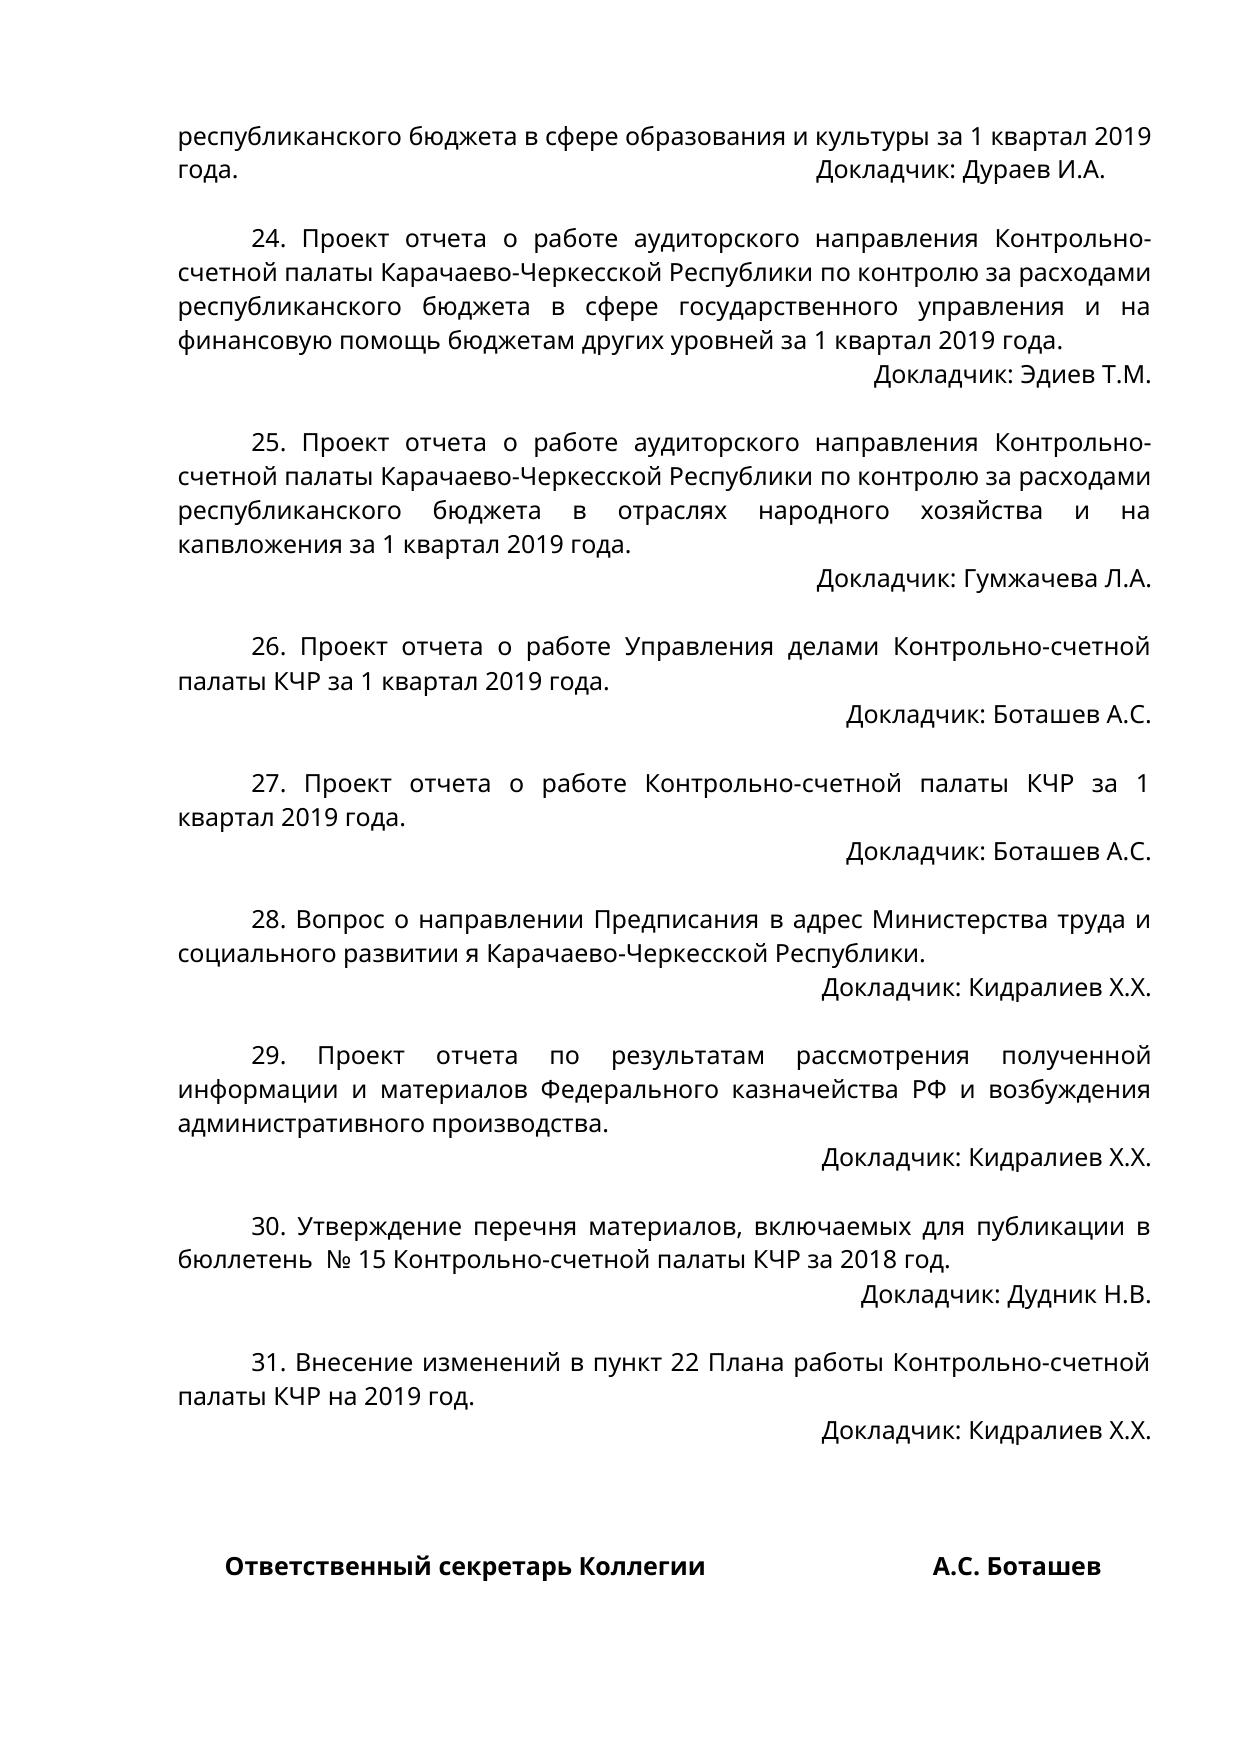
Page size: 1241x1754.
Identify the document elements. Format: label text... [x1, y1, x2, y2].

text Докладчик: Боташев А.С. [177, 697, 1152, 731]
text Докладчик: Кидралиев Х.Х. [177, 1140, 1152, 1174]
text 25. Проект отчета о работе аудиторского направления Контрольно-счетной палаты Карачаево-Черкесской Республики по контролю за расходами республиканского бюджета в отраслях народного хозяйства и на капвложения за 1 квартал 2019 года. [177, 425, 1152, 561]
text 26. Проект отчета о работе Управления делами Контрольно-счетной палаты КЧР за 1 квартал 2019 года. [177, 629, 1152, 697]
text Докладчик: Кидралиев Х.Х. [177, 970, 1152, 1004]
title Докладчик: Эдиев Т.М. [177, 357, 1152, 391]
text 31. Внесение изменений в пункт 22 Плана работы Контрольно-счетной палаты КЧР на 2019 год. [177, 1344, 1152, 1412]
text Докладчик: Боташев А.С. [177, 833, 1152, 867]
text Докладчик: Гумжачева Л.А. [177, 561, 1152, 595]
title Ответственный секретарь Коллегии А.С. Боташев [177, 1549, 1152, 1583]
text 27. Проект отчета о работе Контрольно-счетной палаты КЧР за 1 квартал 2019 года. [177, 765, 1152, 833]
text 28. Вопрос о направлении Предписания в адрес Министерства труда и социального развитии я Карачаево-Черкесской Республики. [177, 902, 1152, 970]
text 30. Утверждение перечня материалов, включаемых для публикации в бюллетень № 15 Контрольно-счетной палаты КЧР за 2018 год. [177, 1208, 1152, 1276]
text Докладчик: Кидралиев Х.Х. [177, 1412, 1152, 1447]
text 29. Проект отчета по результатам рассмотрения полученной информации и материалов Федерального казначейства РФ и возбуждения административного производства. [177, 1038, 1152, 1140]
text Докладчик: Дудник Н.В. [177, 1276, 1152, 1310]
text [177, 118, 1152, 186]
text 24. Проект отчета о работе аудиторского направления Контрольно-счетной палаты Карачаево-Черкесской Республики по контролю за расходами республиканского бюджета в сфере государственного управления и на финансовую помощь бюджетам других уровней за 1 квартал 2019 года. [177, 220, 1152, 357]
